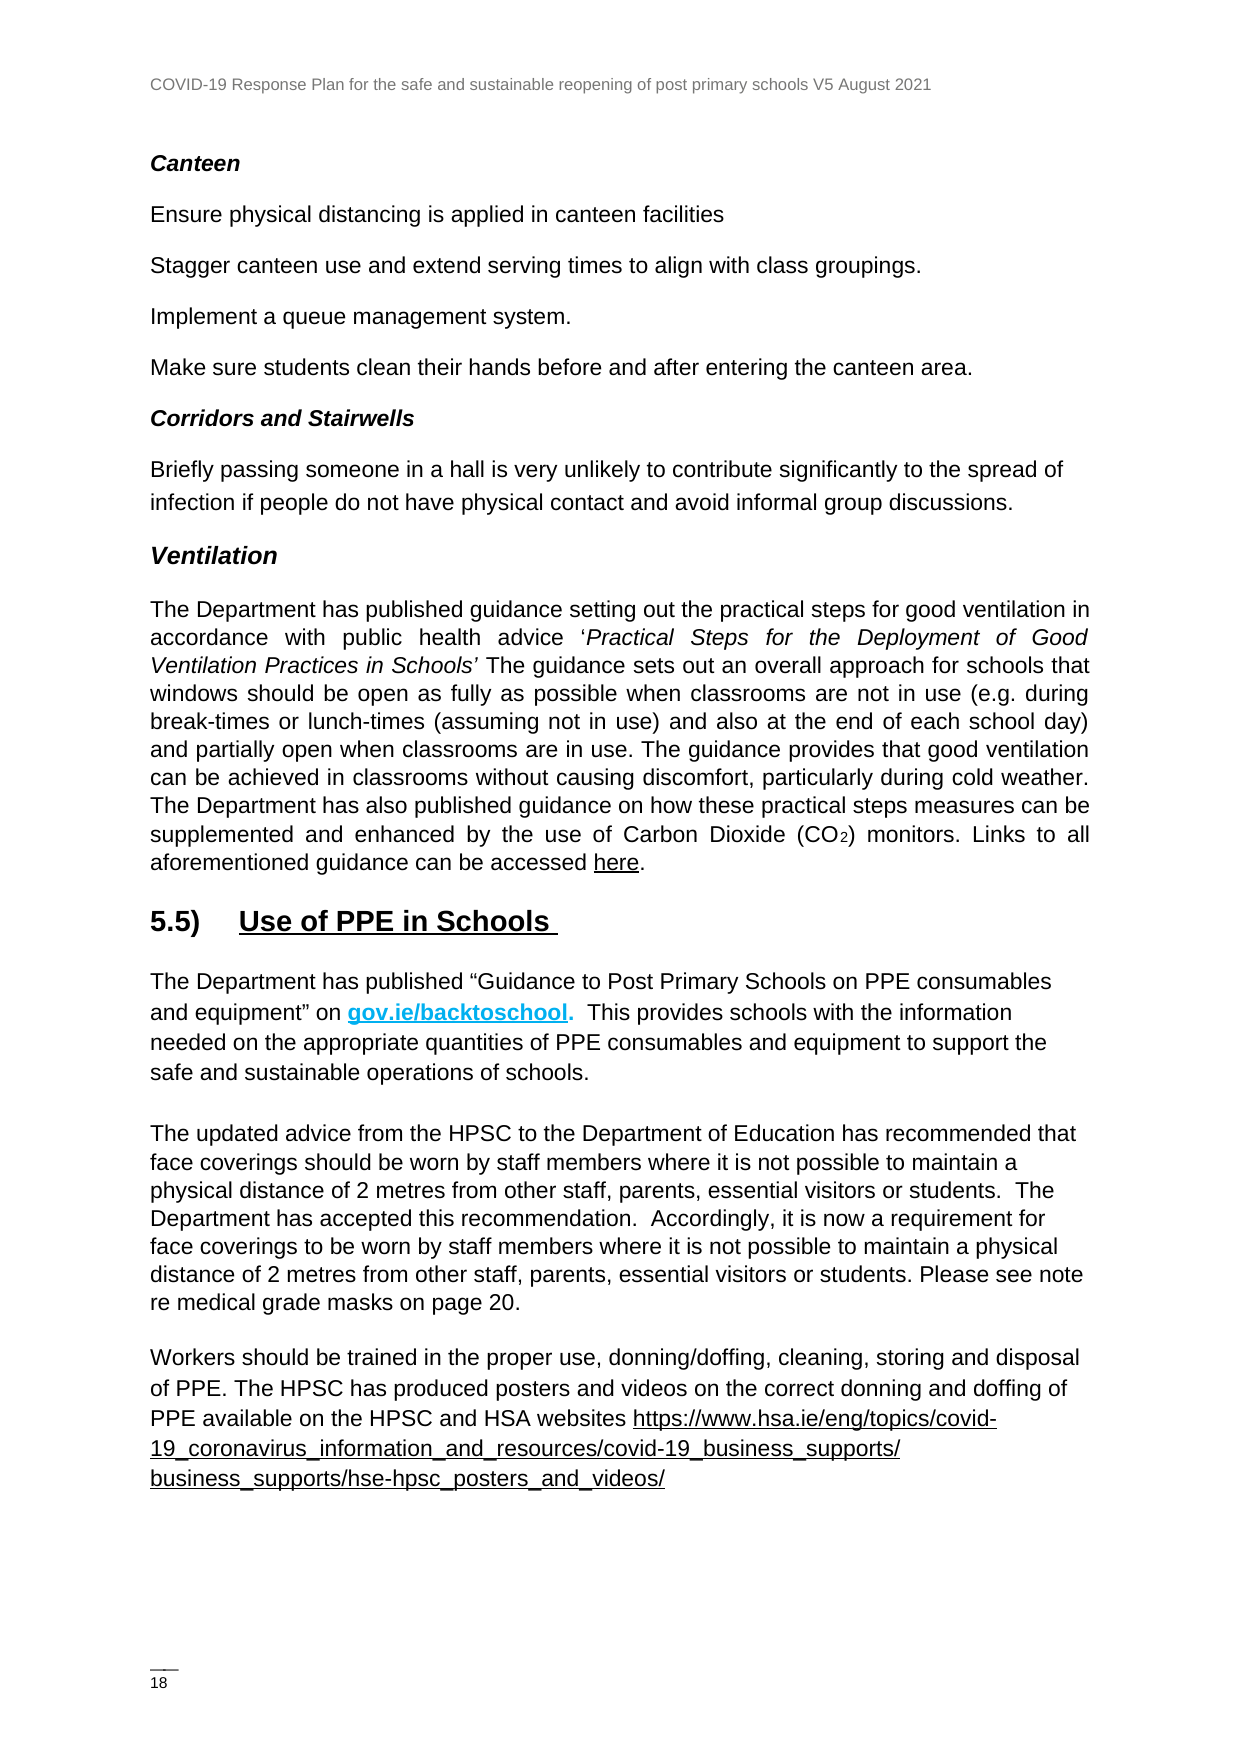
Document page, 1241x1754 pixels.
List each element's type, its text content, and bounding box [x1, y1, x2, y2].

text Canteen [150, 150, 1090, 176]
text The updated advice from the HPSC to the Department of Education has recommended that face coverings should be worn by staff members where it is not possible to maintain a physical distance of 2 metres from other staff, parents, essential visitors or students. The Department has accepted this recommendation. Accordingly, it is now a requirement for face coverings to be worn by staff members where it is not possible to maintain a physical distance of 2 metres from other staff, parents, essential visitors or students. Please see note re medical grade masks on page 20. [150, 1119, 1090, 1316]
text Implement a queue management system. [150, 303, 1090, 329]
text Corridors and Stairwells [150, 405, 1090, 432]
text Stagger canteen use and extend serving times to align with class groupings. [150, 252, 1090, 278]
text The Department has published guidance setting out the practical steps for good ventilation in accordance with public health advice ‘Practical Steps for the Deployment of Good Ventilation Practices in Schools’ The guidance sets out an overall approach for schools that windows should be open as fully as possible when classrooms are not in use (e.g. during break-times or lunch-times (assuming not in use) and also at the end of each school day) and partially open when classrooms are in use. The guidance provides that good ventilation can be achieved in classrooms without causing discomfort, particularly during cold weather. The Department has also published guidance on how these practical steps measures can be supplemented and enhanced by the use of Carbon Dioxide (CO2) monitors. Links to all aforementioned guidance can be accessed here. [150, 594, 1090, 876]
text The Department has published “Guidance to Post Primary Schools on PPE consumables and equipment” on gov.ie/backtoschool. This provides schools with the information needed on the appropriate quantities of PPE consumables and equipment to support the safe and sustainable operations of schools. [150, 968, 1090, 1085]
text Briefly passing someone in a hall is very unlikely to contribute significantly to the spread of infection if people do not have physical contact and avoid informal group discussions. [150, 456, 1090, 516]
text Make sure students clean their hands before and after entering the canteen area. [150, 354, 1090, 381]
text Ensure physical distancing is applied in canteen facilities [150, 201, 1090, 227]
list Use of PPE in Schools [150, 904, 1090, 937]
text Ventilation [150, 541, 1090, 569]
text Workers should be trained in the proper use, donning/doffing, cleaning, storing and disposal of PPE. The HPSC has produced posters and videos on the correct donning and doffing of PPE available on the HPSC and HSA websites https://www.hsa.ie/eng/topics/covid-19_coronavirus_information_and_resources/covid-19_business_supports/business_supports/hse-hpsc_posters_and_videos/ [150, 1344, 1090, 1492]
